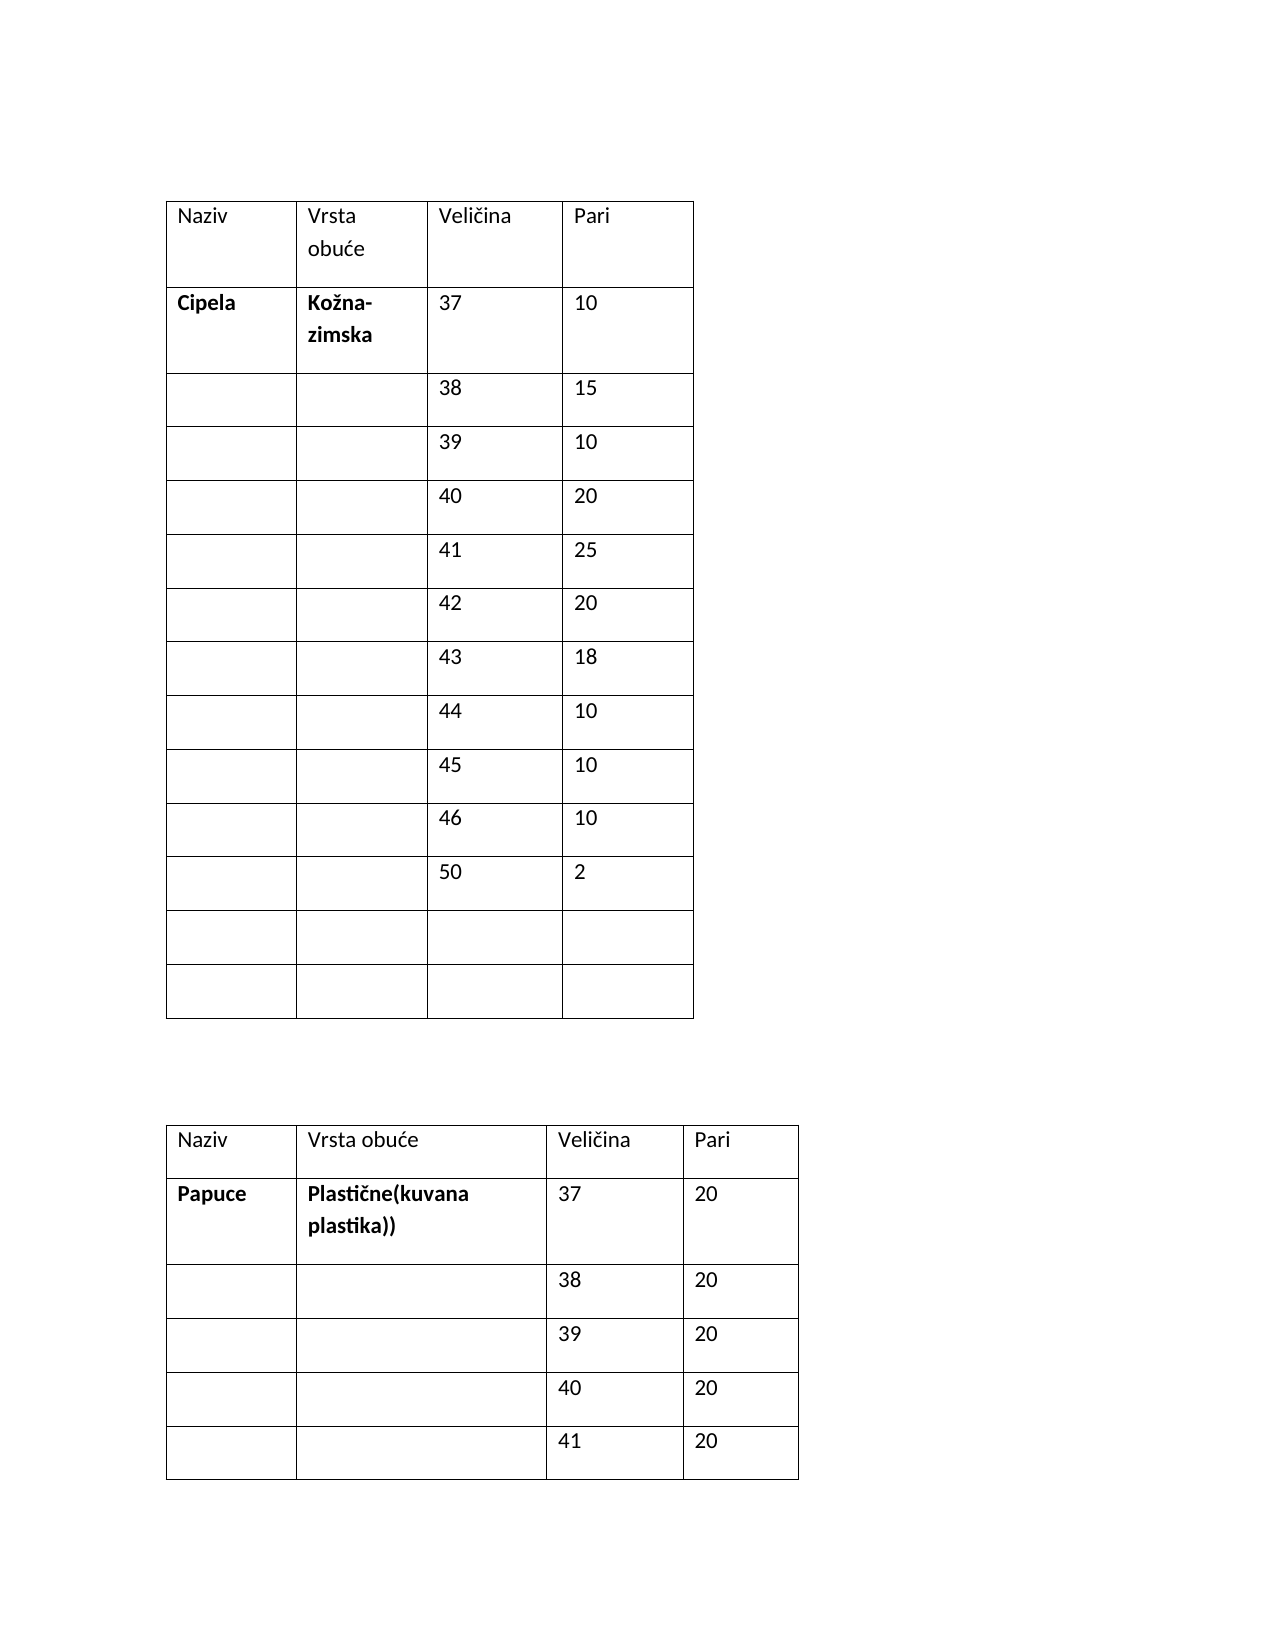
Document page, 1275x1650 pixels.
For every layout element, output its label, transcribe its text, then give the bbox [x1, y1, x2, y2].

table_cell [297, 374, 427, 426]
table_cell [297, 1427, 546, 1479]
table_cell 20 [684, 1373, 798, 1426]
table_cell 10 [563, 696, 693, 749]
table_header Pari [684, 1126, 798, 1178]
table_header Veličina [428, 202, 562, 287]
table_cell Kožna-zimska [297, 288, 427, 372]
table_cell 44 [428, 696, 562, 749]
table_cell 10 [563, 288, 693, 372]
table_cell 20 [563, 589, 693, 641]
table_cell [297, 965, 427, 1017]
table_cell 50 [428, 857, 562, 910]
table_cell [297, 804, 427, 856]
table_cell [297, 427, 427, 480]
table_cell [297, 589, 427, 641]
table_cell 18 [563, 642, 693, 695]
table_cell [167, 696, 296, 749]
table_cell [297, 481, 427, 534]
table_cell [297, 911, 427, 964]
table_cell 20 [684, 1427, 798, 1479]
table_cell [167, 642, 296, 695]
table_cell 20 [684, 1319, 798, 1372]
table_header Veličina [547, 1126, 683, 1178]
table_cell [167, 1319, 296, 1372]
table_cell 38 [428, 374, 562, 426]
table_header Pari [563, 202, 693, 287]
table_cell 10 [563, 804, 693, 856]
table_cell 41 [428, 535, 562, 587]
table_cell 38 [547, 1265, 683, 1318]
table_cell 43 [428, 642, 562, 695]
table_cell [167, 1427, 296, 1479]
table_cell 39 [547, 1319, 683, 1372]
table_cell 20 [563, 481, 693, 534]
table_cell [167, 481, 296, 534]
table_cell [297, 750, 427, 802]
table_cell [167, 374, 296, 426]
table_cell [167, 589, 296, 641]
table_cell 25 [563, 535, 693, 587]
table_header Naziv [167, 1126, 296, 1178]
table_cell [167, 857, 296, 910]
table_cell [167, 535, 296, 587]
table_cell 2 [563, 857, 693, 910]
table_header Vrsta obuće [297, 202, 427, 287]
table_header Vrsta obuće [297, 1126, 546, 1178]
table_header Naziv [167, 202, 296, 287]
table_cell [297, 696, 427, 749]
table_cell [167, 804, 296, 856]
table_cell 45 [428, 750, 562, 802]
table_cell [297, 642, 427, 695]
table_cell [167, 965, 296, 1017]
table_cell [428, 911, 562, 964]
table_cell 10 [563, 427, 693, 480]
table_cell 41 [547, 1427, 683, 1479]
table_cell Cipela [167, 288, 296, 372]
table_cell 15 [563, 374, 693, 426]
table_cell [167, 911, 296, 964]
table_cell [167, 427, 296, 480]
table_cell 37 [428, 288, 562, 372]
table_cell Plastične(kuvana plastika)) [297, 1179, 546, 1264]
table_cell 46 [428, 804, 562, 856]
table_cell [563, 911, 693, 964]
table_cell [297, 1373, 546, 1426]
table_cell [167, 750, 296, 802]
table_cell [297, 1319, 546, 1372]
table_cell 20 [684, 1179, 798, 1264]
table_cell [297, 1265, 546, 1318]
table_cell 20 [684, 1265, 798, 1318]
table_cell [297, 857, 427, 910]
table_cell [167, 1265, 296, 1318]
table_cell 40 [428, 481, 562, 534]
table_cell 39 [428, 427, 562, 480]
table_cell 40 [547, 1373, 683, 1426]
table_cell [297, 535, 427, 587]
table_cell 37 [547, 1179, 683, 1264]
table_cell [428, 965, 562, 1017]
table_cell [563, 965, 693, 1017]
table_cell 10 [563, 750, 693, 802]
table_cell 42 [428, 589, 562, 641]
table_cell [167, 1373, 296, 1426]
table_cell Papuce [167, 1179, 296, 1264]
